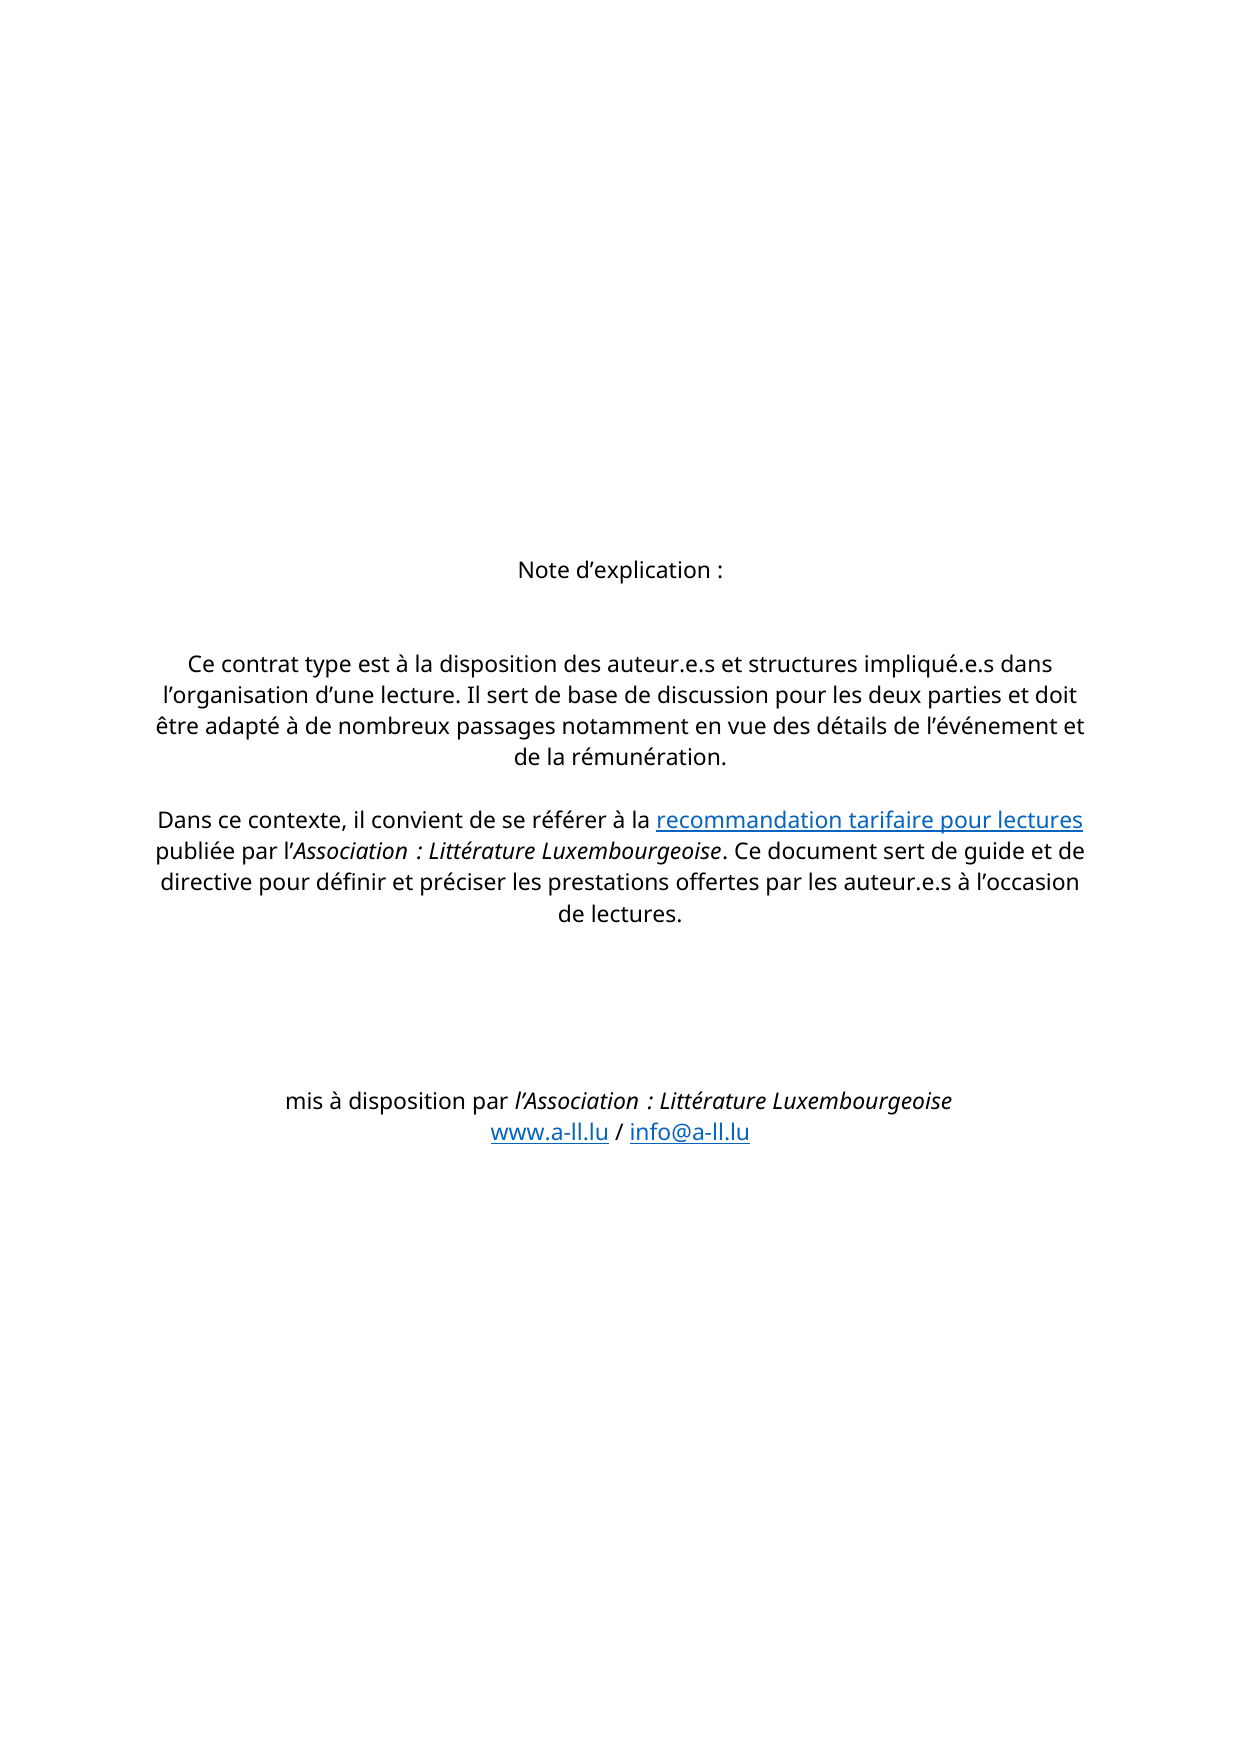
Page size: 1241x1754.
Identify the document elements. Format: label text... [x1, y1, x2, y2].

text mis à disposition par l’Association : Littérature Luxembourgeoise [148, 1085, 1093, 1116]
text www.a-ll.lu / info@a-ll.lu [148, 1116, 1093, 1148]
text Dans ce contexte, il convient de se référer à la recommandation tarifaire pour lectures publiée par l’Association : Littérature Luxembourgeoise. Ce document sert de guide et de directive pour définir et préciser les prestations offertes par les auteur.e.s à l’occasion de lectures. [148, 804, 1093, 929]
text Ce contrat type est à la disposition des auteur.e.s et structures impliqué.e.s dans l’organisation d’une lecture. Il sert de base de discussion pour les deux parties et doit être adapté à de nombreux passages notamment en vue des détails de l’événement et de la rémunération. [148, 648, 1093, 773]
text Note d’explication : [148, 554, 1093, 585]
